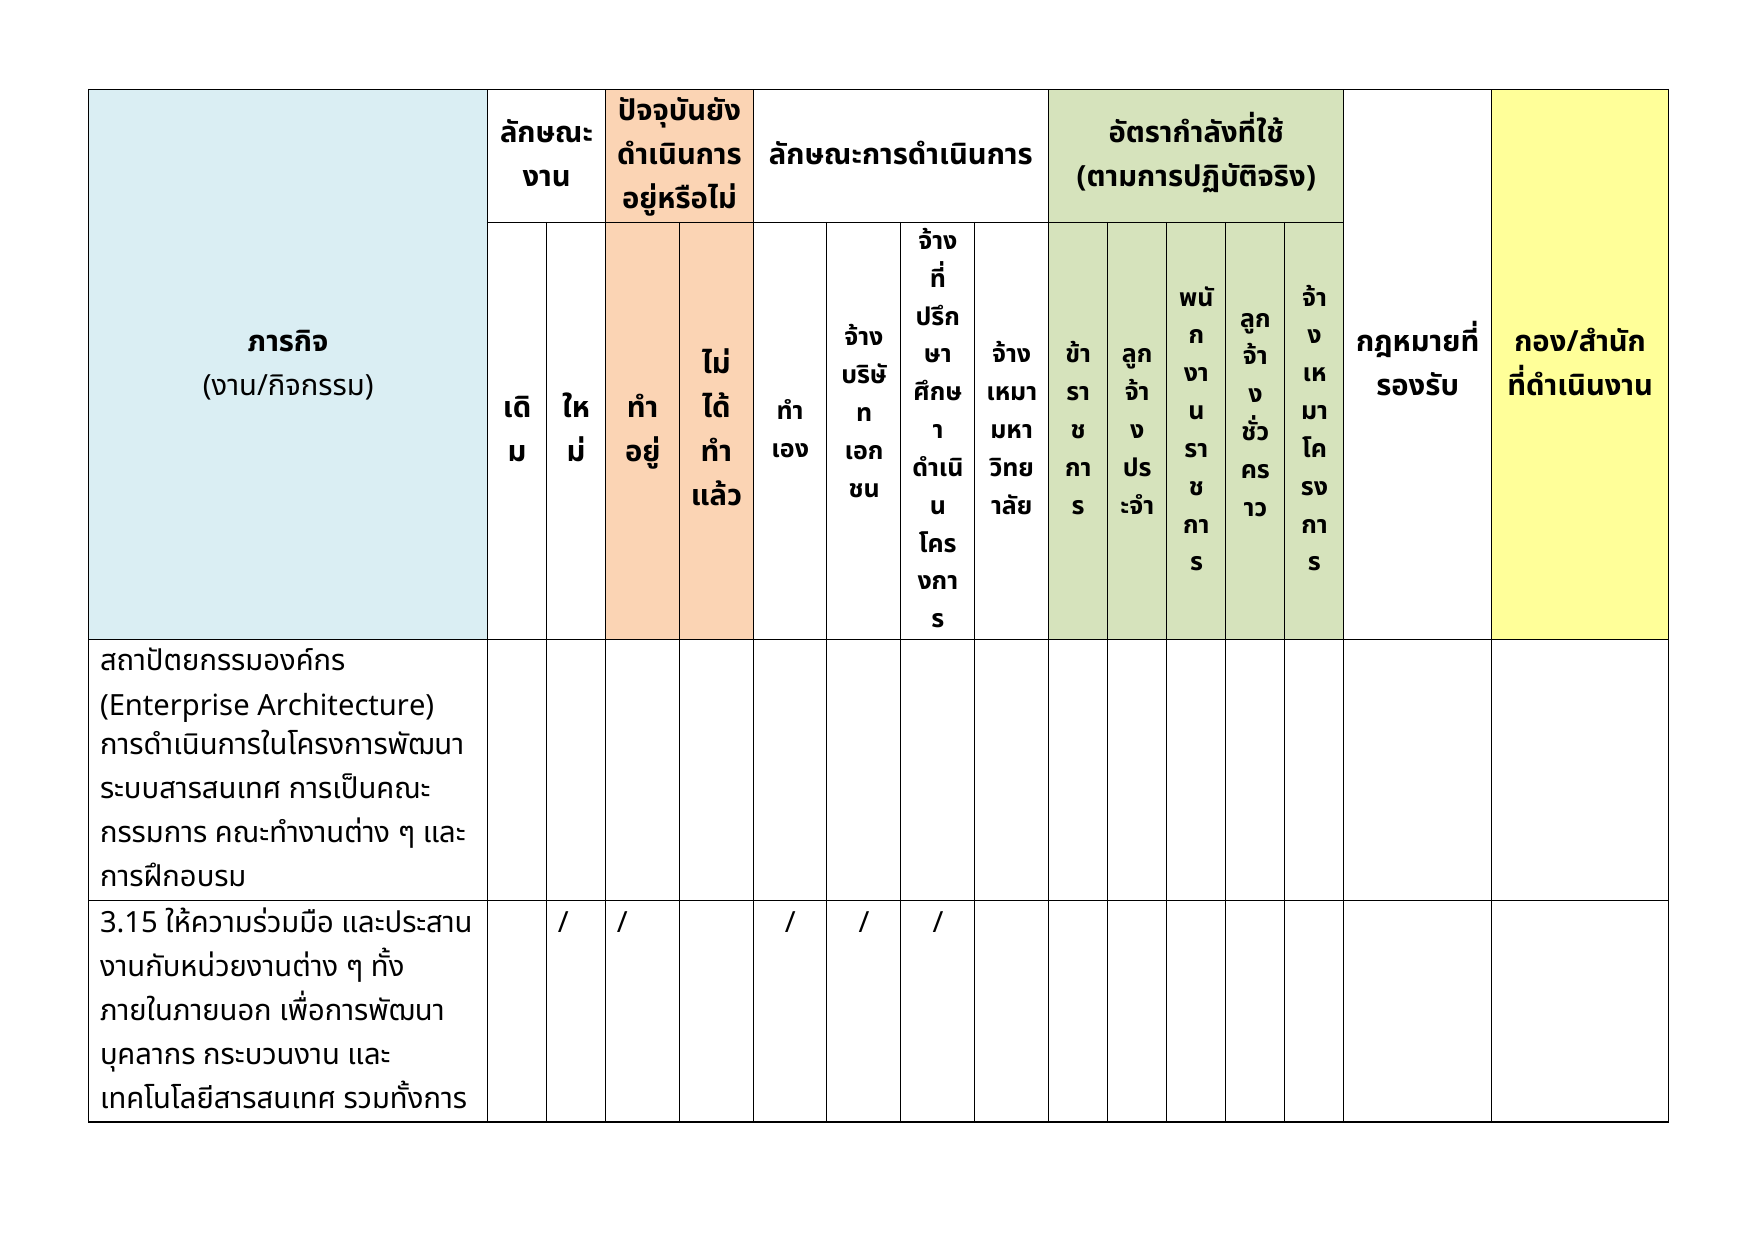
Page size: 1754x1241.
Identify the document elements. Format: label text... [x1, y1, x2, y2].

table_cell / [827, 640, 900, 900]
table_cell [1167, 901, 1225, 1121]
table_cell [1285, 640, 1343, 900]
table_header อัตรากำลังที่ใช้ (ตามการปฏิบัติจริง) [1049, 90, 1343, 222]
table_cell ลูก จ้างชั่ว คราว [1226, 223, 1284, 639]
table_cell ไม่ได้ทำแล้ว [680, 223, 753, 639]
table_cell [1492, 640, 1668, 900]
table_cell / [901, 640, 974, 900]
table_cell ลูกจ้างประจำ [1108, 223, 1166, 639]
table_cell / [827, 901, 900, 1121]
table_cell [1344, 901, 1491, 1121]
table_cell จ้างเหมามหา วิทยาลัย [975, 223, 1048, 639]
table_cell พนัก งานราช การ [1167, 223, 1225, 639]
table_cell 3.15 ให้ความร่วมมือ และประสานงานกับหน่วยงานต่าง ๆ ทั้งภายในภายนอก เพื่อการพัฒนาบุคลากร กระบวนงาน และเทคโนโลยีสารสนเทศ รวมทั้งการเผยแพร่ ประชาสัมพันธ์เทคโนโลยีสารสนเทศของกรมสรรพสามิต และการส่งผลงานเข้าประกวดรางวัลคุณภาพในระดับกรม ระดับกระทรวง ระดับประเทศและระดับชาติ [89, 901, 487, 1121]
table_cell [488, 901, 546, 1121]
table_cell / [606, 901, 679, 1121]
table_cell จ้างเหมาโครง การ [1285, 223, 1343, 639]
table_cell [680, 901, 753, 1121]
table_cell จ้างที่ปรึกษาศึกษาดำเนินโครงการ [901, 223, 974, 639]
table_cell [1344, 640, 1491, 900]
table_cell ทำเอง [754, 223, 826, 639]
table_header กอง/สำนัก ที่ดำเนินงาน [1492, 90, 1668, 639]
table_cell [1492, 901, 1668, 1121]
table_cell [1226, 640, 1284, 900]
table_cell [975, 640, 1048, 900]
table_cell / [547, 901, 605, 1121]
table_cell / [606, 640, 679, 900]
table_header กฎหมายที่รองรับ [1344, 90, 1491, 639]
table_cell [1049, 640, 1107, 900]
table_cell [1285, 901, 1343, 1121]
table_cell ข้า ราช การ [1049, 223, 1107, 639]
table_cell / [901, 901, 974, 1121]
table_header ปัจจุบันยังดำเนินการอยู่หรือไม่ [606, 90, 753, 222]
table_cell ใหม่ [547, 223, 605, 639]
table_cell ทำอยู่ [606, 223, 679, 639]
table_cell / [754, 640, 826, 900]
table_cell / [754, 901, 826, 1121]
table_cell [1049, 901, 1107, 1121]
table_cell [488, 640, 546, 900]
table_cell จ้างบริษัท เอกชน [827, 223, 900, 639]
table_header ลักษณะงาน [488, 90, 605, 222]
table_cell [680, 640, 753, 900]
table_header ภารกิจ (งาน/กิจกรรม) [89, 90, 487, 639]
table_cell [975, 901, 1048, 1121]
table_cell / [547, 640, 605, 900]
table_header ลักษณะการดำเนินการ [754, 90, 1048, 222]
table_cell เดิม [488, 223, 546, 639]
table_cell [1226, 901, 1284, 1121]
table_cell [1167, 640, 1225, 900]
table_cell [1108, 901, 1166, 1121]
table_cell 3.14 ร่วมดำเนินการในภารกิจงานของศูนย์เทคโนโลยีสารสนเทศ เช่น การจัดทำแผนการพัฒนารัฐบาลดิจิทัล (Digital Government) กรมสรรพสามิต การจัดทำสถาปัตยกรรมองค์กร (Enterprise Architecture) การดำเนินการในโครงการพัฒนาระบบสารสนเทศ การเป็นคณะกรรมการ คณะทำงานต่าง ๆ และการฝึกอบรม [89, 640, 487, 900]
table_cell [1108, 640, 1166, 900]
